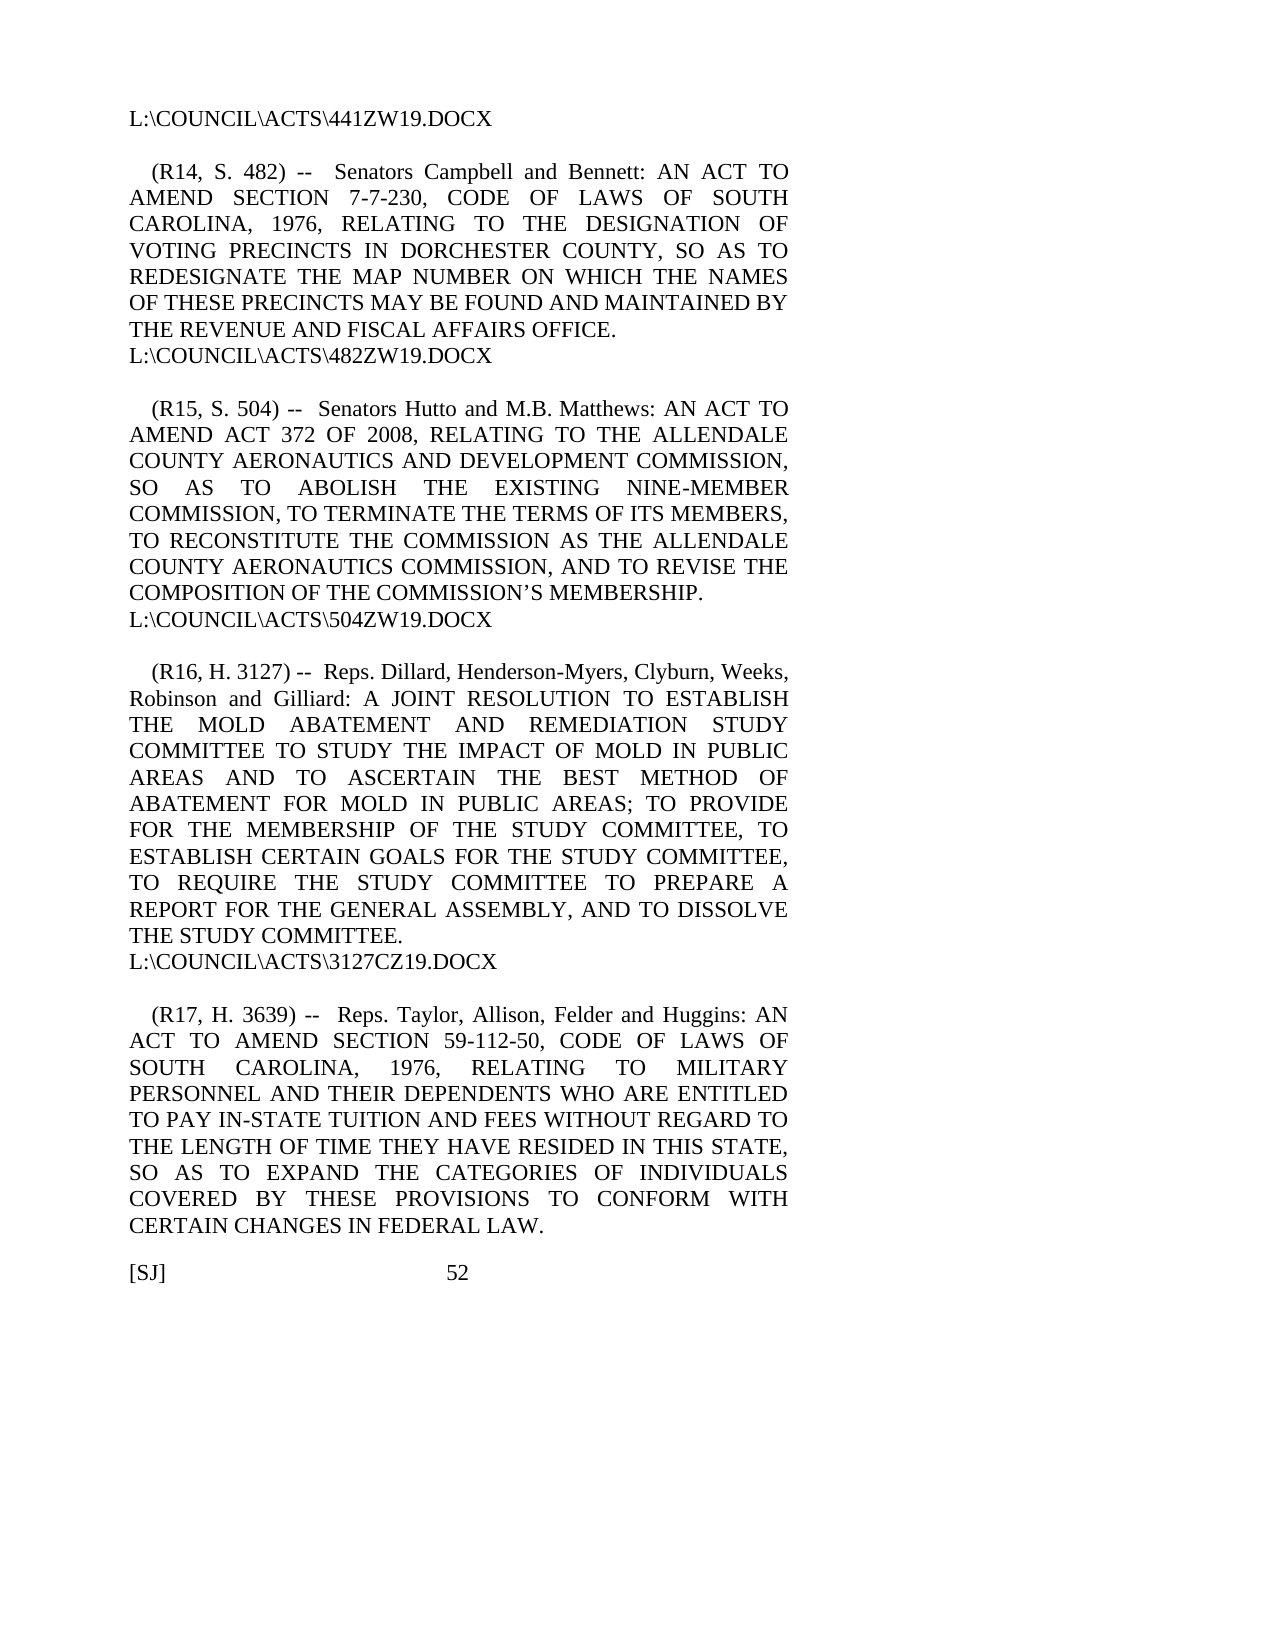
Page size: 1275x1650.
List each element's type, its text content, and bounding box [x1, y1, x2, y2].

text (R16, H. 3127) -- Reps. Dillard, Henderson-Myers, Clyburn, Weeks, Robinson and Gilliard: A JOINT RESOLUTION TO ESTABLISH THE MOLD ABATEMENT AND REMEDIATION STUDY COMMITTEE TO STUDY THE IMPACT OF MOLD IN PUBLIC AREAS AND TO ASCERTAIN THE BEST METHOD OF ABATEMENT FOR MOLD IN PUBLIC AREAS; TO PROVIDE FOR THE MEMBERSHIP OF THE STUDY COMMITTEE, TO ESTABLISH CERTAIN GOALS FOR THE STUDY COMMITTEE, TO REQUIRE THE STUDY COMMITTEE TO PREPARE A REPORT FOR THE GENERAL ASSEMBLY, AND TO DISSOLVE THE STUDY COMMITTEE. [129, 658, 789, 948]
text L:\COUNCIL\ACTS\504ZW19.DOCX [129, 606, 789, 632]
text L:\COUNCIL\ACTS\441ZW19.DOCX [129, 105, 789, 131]
text (R15, S. 504) -- Senators Hutto and M.B. Matthews: AN ACT TO AMEND ACT 372 OF 2008, RELATING TO THE ALLENDALE COUNTY AERONAUTICS AND DEVELOPMENT COMMISSION, SO AS TO ABOLISH THE EXISTING NINE-MEMBER COMMISSION, TO TERMINATE THE TERMS OF ITS MEMBERS, TO RECONSTITUTE THE COMMISSION AS THE ALLENDALE COUNTY AERONAUTICS COMMISSION, AND TO REVISE THE COMPOSITION OF THE COMMISSION’S MEMBERSHIP. [129, 395, 789, 606]
text L:\COUNCIL\ACTS\482ZW19.DOCX [129, 342, 789, 368]
text (R14, S. 482) -- Senators Campbell and Bennett: AN ACT TO AMEND SECTION 7-7-230, CODE OF LAWS OF SOUTH CAROLINA, 1976, RELATING TO THE DESIGNATION OF VOTING PRECINCTS IN DORCHESTER COUNTY, SO AS TO REDESIGNATE THE MAP NUMBER ON WHICH THE NAMES OF THESE PRECINCTS MAY BE FOUND AND MAINTAINED BY THE REVENUE AND FISCAL AFFAIRS OFFICE. [129, 158, 789, 342]
text L:\COUNCIL\ACTS\3127CZ19.DOCX [129, 948, 789, 975]
text (R17, H. 3639) -- Reps. Taylor, Allison, Felder and Huggins: AN ACT TO AMEND SECTION 59-112-50, CODE OF LAWS OF SOUTH CAROLINA, 1976, RELATING TO MILITARY PERSONNEL AND THEIR DEPENDENTS WHO ARE ENTITLED TO PAY IN-STATE TUITION AND FEES WITHOUT REGARD TO THE LENGTH OF TIME THEY HAVE RESIDED IN THIS STATE, SO AS TO EXPAND THE CATEGORIES OF INDIVIDUALS COVERED BY THESE PROVISIONS TO CONFORM WITH CERTAIN CHANGES IN FEDERAL LAW. [129, 1001, 789, 1238]
